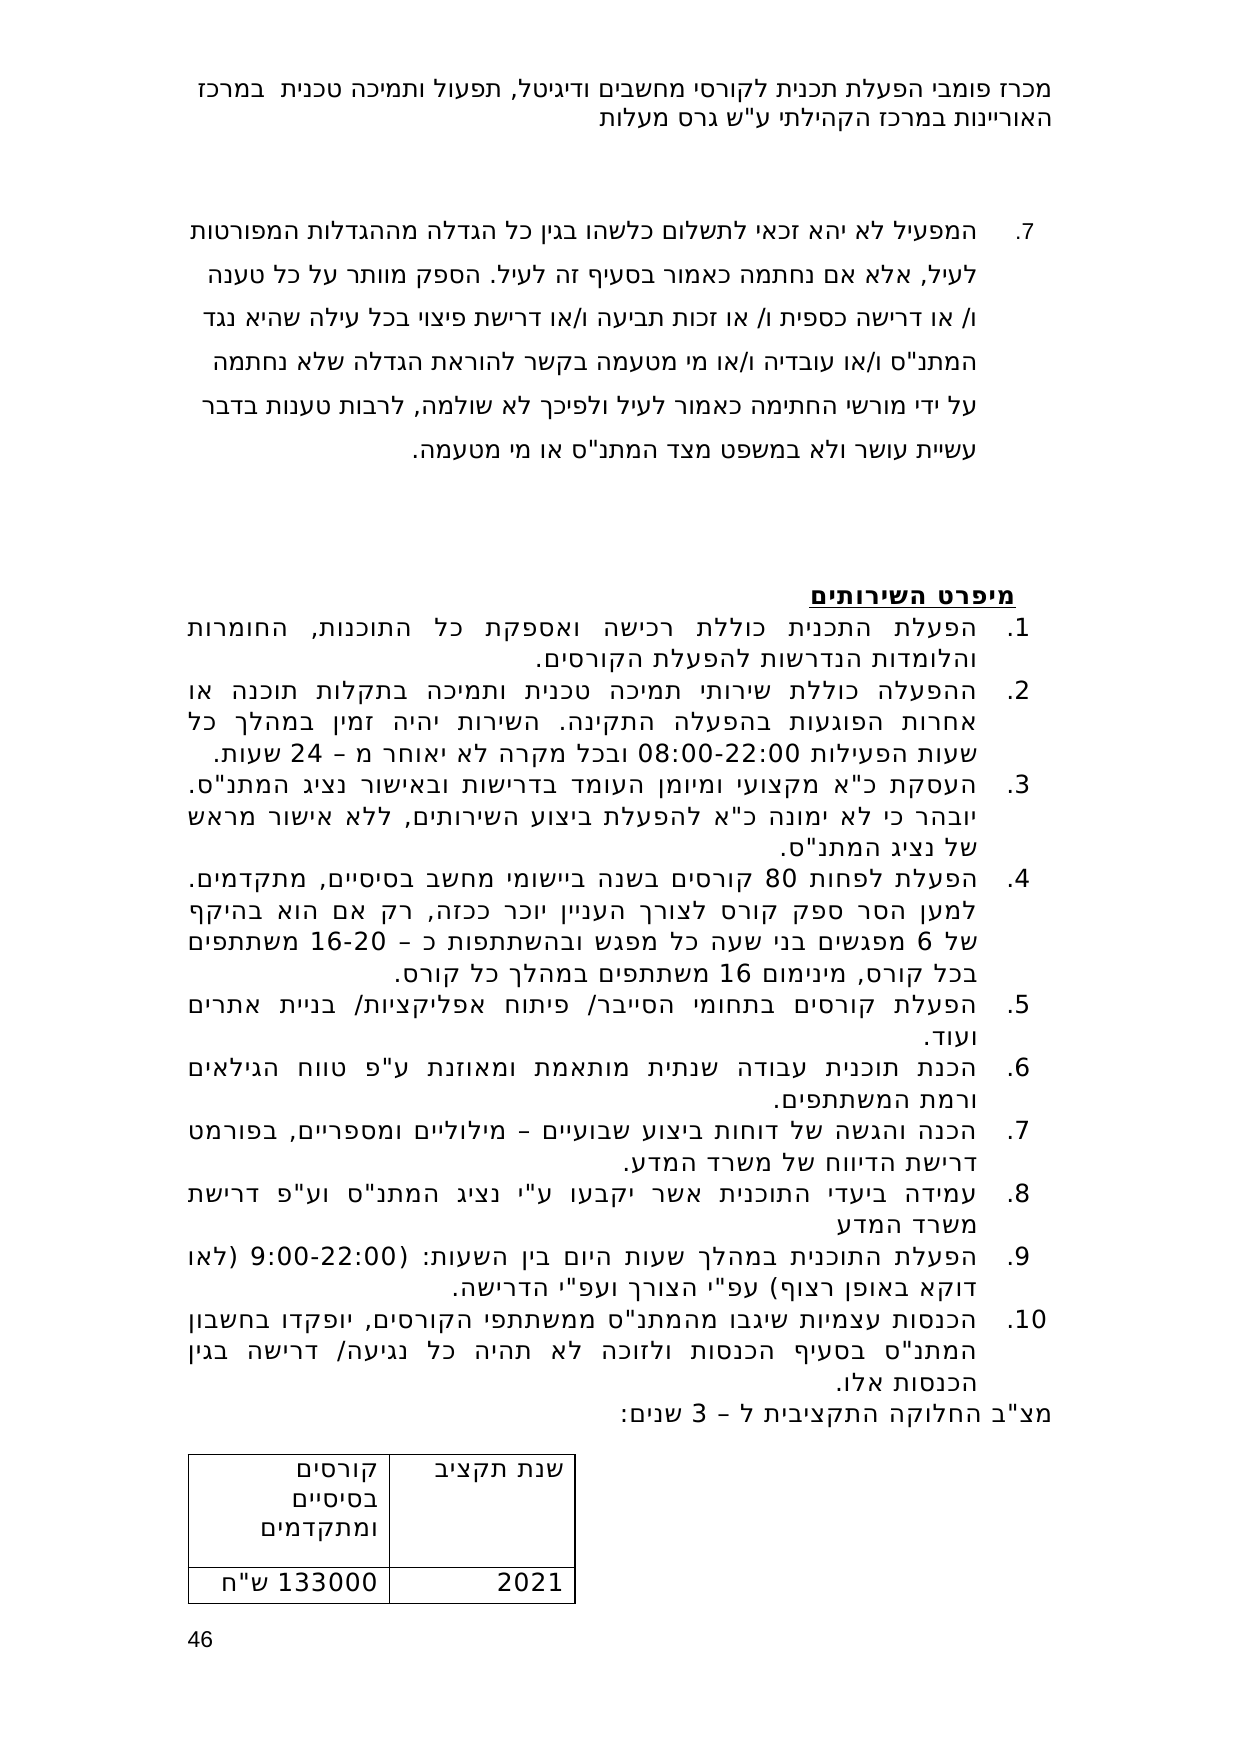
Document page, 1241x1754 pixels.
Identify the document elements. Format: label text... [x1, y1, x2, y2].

table_cell 2021 [390, 1568, 574, 1603]
list העסקת כ"א מקצועי ומיומן העומד בדרישות ובאישור נציג המתנ"ס. יובהר כי לא ימונה כ"א להפעלת ביצוע השירותים, ללא אישור מראש של נציג המתנ"ס. [187, 770, 1015, 862]
text מיפרט השירותים [187, 582, 1015, 611]
list הכנה והגשה של דוחות ביצוע שבועיים – מילוליים ומספריים, בפורמט דרישת הדיווח של משרד המדע. [187, 1116, 1015, 1177]
list הפעלת לפחות 80 קורסים בשנה ביישומי מחשב בסיסיים, מתקדמים. למען הסר ספק קורס לצורך העניין יוכר ככזה, רק אם הוא בהיקף של 6 מפגשים בני שעה כל מפגש ובהשתתפות כ – 16-20 משתתפים בכל קורס, מינימום 16 משתתפים במהלך כל קורס. [187, 865, 1015, 988]
table_header קורסים בסיסיים ומתקדמים [189, 1455, 389, 1567]
list המפעיל לא יהא זכאי לתשלום כלשהו בגין כל הגדלה מההגדלות המפורטות לעיל, אלא אם נחתמה כאמור בסעיף זה לעיל. הספק מוותר על כל טענה ו/ או דרישה כספית ו/ או זכות תביעה ו/או דרישת פיצוי בכל עילה שהיא נגד המתנ"ס ו/או עובדיה ו/או מי מטעמה בקשר להוראת הגדלה שלא נחתמה על ידי מורשי החתימה כאמור לעיל ולפיכך לא שולמה, לרבות טענות בדבר עשיית עושר ולא במשפט מצד המתנ"ס או מי מטעמה. [187, 216, 1015, 464]
table_cell 133000 ש"ח [189, 1568, 389, 1603]
list הכנת תוכנית עבודה שנתית מותאמת ומאוזנת ע"פ טווח הגילאים ורמת המשתתפים. [187, 1053, 1015, 1114]
list ההפעלה כוללת שירותי תמיכה טכנית ותמיכה בתקלות תוכנה או אחרות הפוגעות בהפעלה התקינה. השירות יהיה זמין במהלך כל שעות הפעילות 08:00-22:00 ובכל מקרה לא יאוחר מ – 24 שעות. [187, 676, 1015, 768]
text מצ"ב החלוקה התקציבית ל – 3 שנים: [187, 1399, 1053, 1429]
table_header שנת תקציב [390, 1455, 574, 1567]
list הפעלת התכנית כוללת רכישה ואספקת כל התוכנות, החומרות והלומדות הנדרשות להפעלת הקורסים. [187, 613, 1015, 674]
list הכנסות עצמיות שיגבו מהמתנ"ס ממשתתפי הקורסים, יופקדו בחשבון המתנ"ס בסעיף הכנסות ולזוכה לא תהיה כל נגיעה/ דרישה בגין הכנסות אלו. [187, 1305, 1015, 1397]
list הפעלת קורסים בתחומי הסייבר/ פיתוח אפליקציות/ בניית אתרים ועוד. [187, 991, 1015, 1051]
list הפעלת התוכנית במהלך שעות היום בין השעות: (9:00-22:00 (לאו דוקא באופן רצוף) עפ"י הצורך ועפ"י הדרישה. [187, 1242, 1015, 1303]
list עמידה ביעדי התוכנית אשר יקבעו ע"י נציג המתנ"ס וע"פ דרישת משרד המדע [187, 1179, 1015, 1240]
